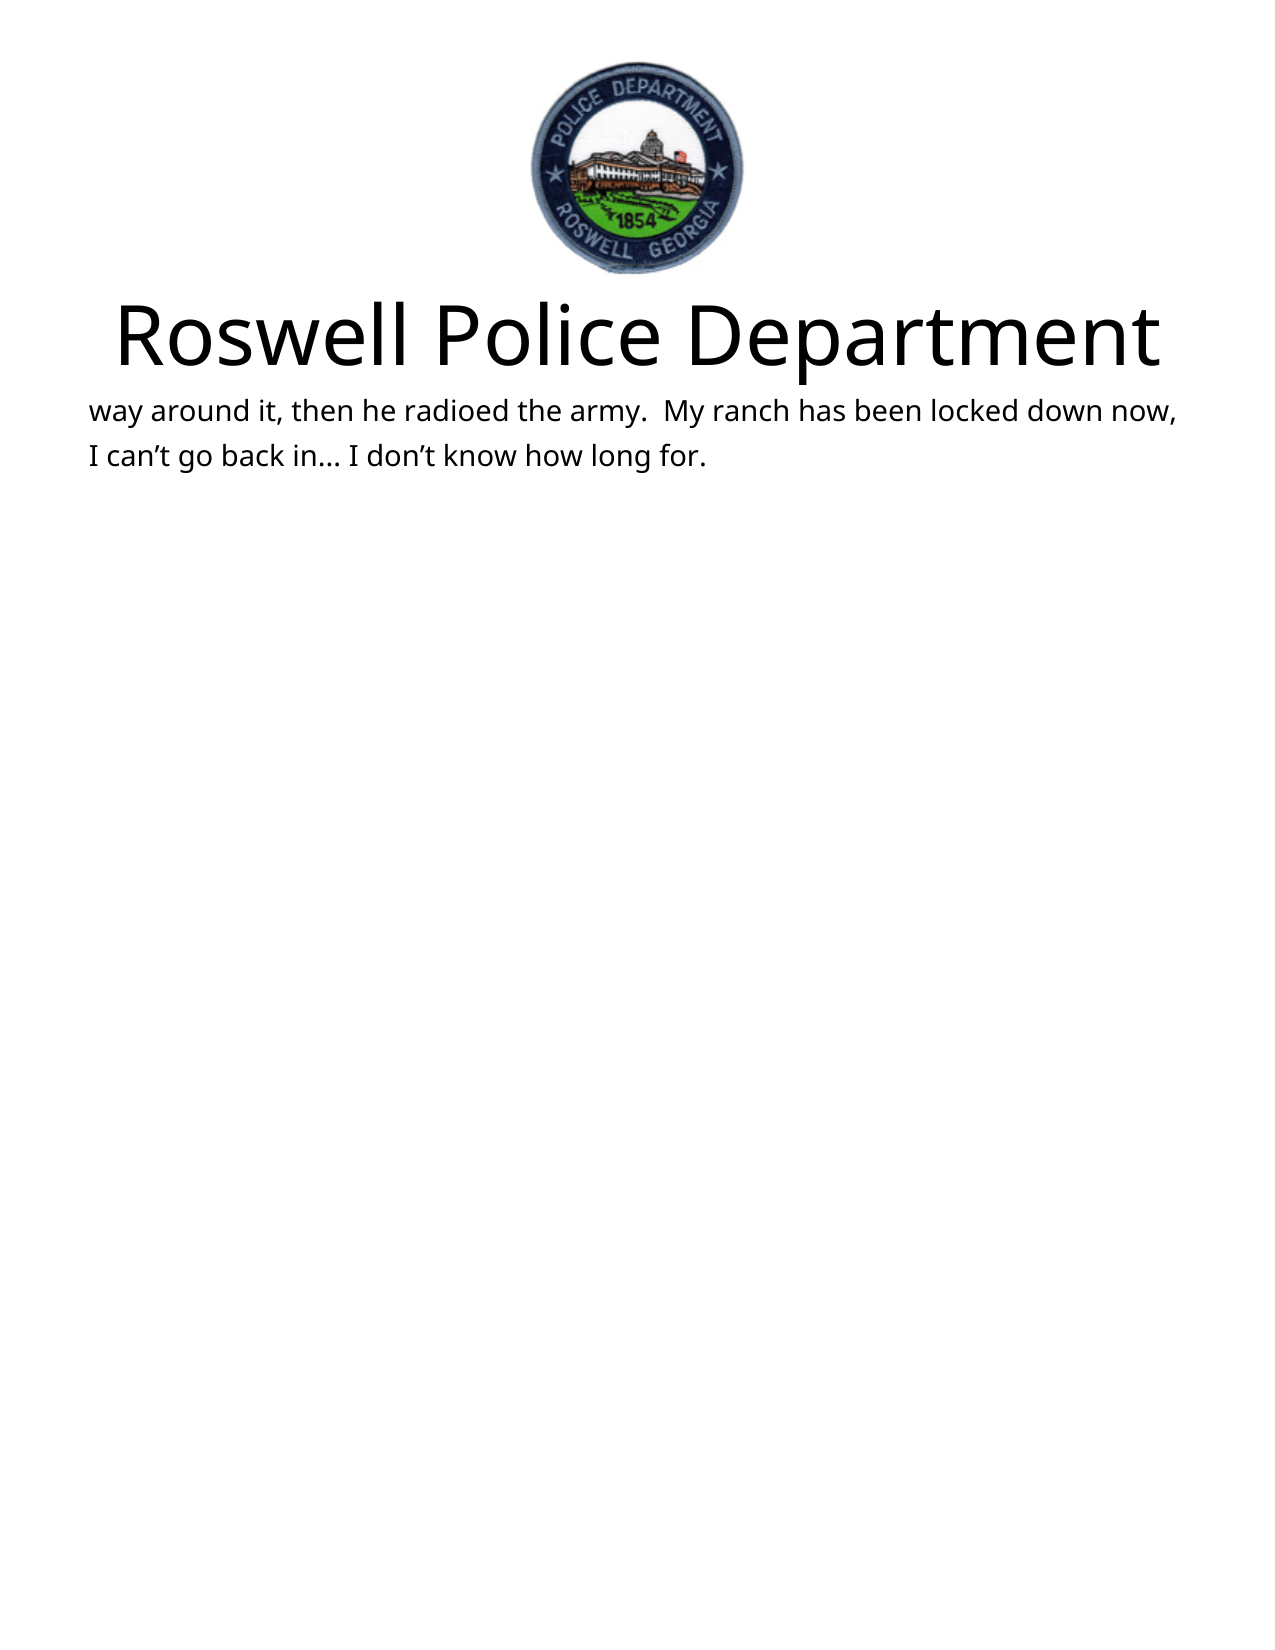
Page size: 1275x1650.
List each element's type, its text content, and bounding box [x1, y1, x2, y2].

picture [528, 59, 747, 277]
